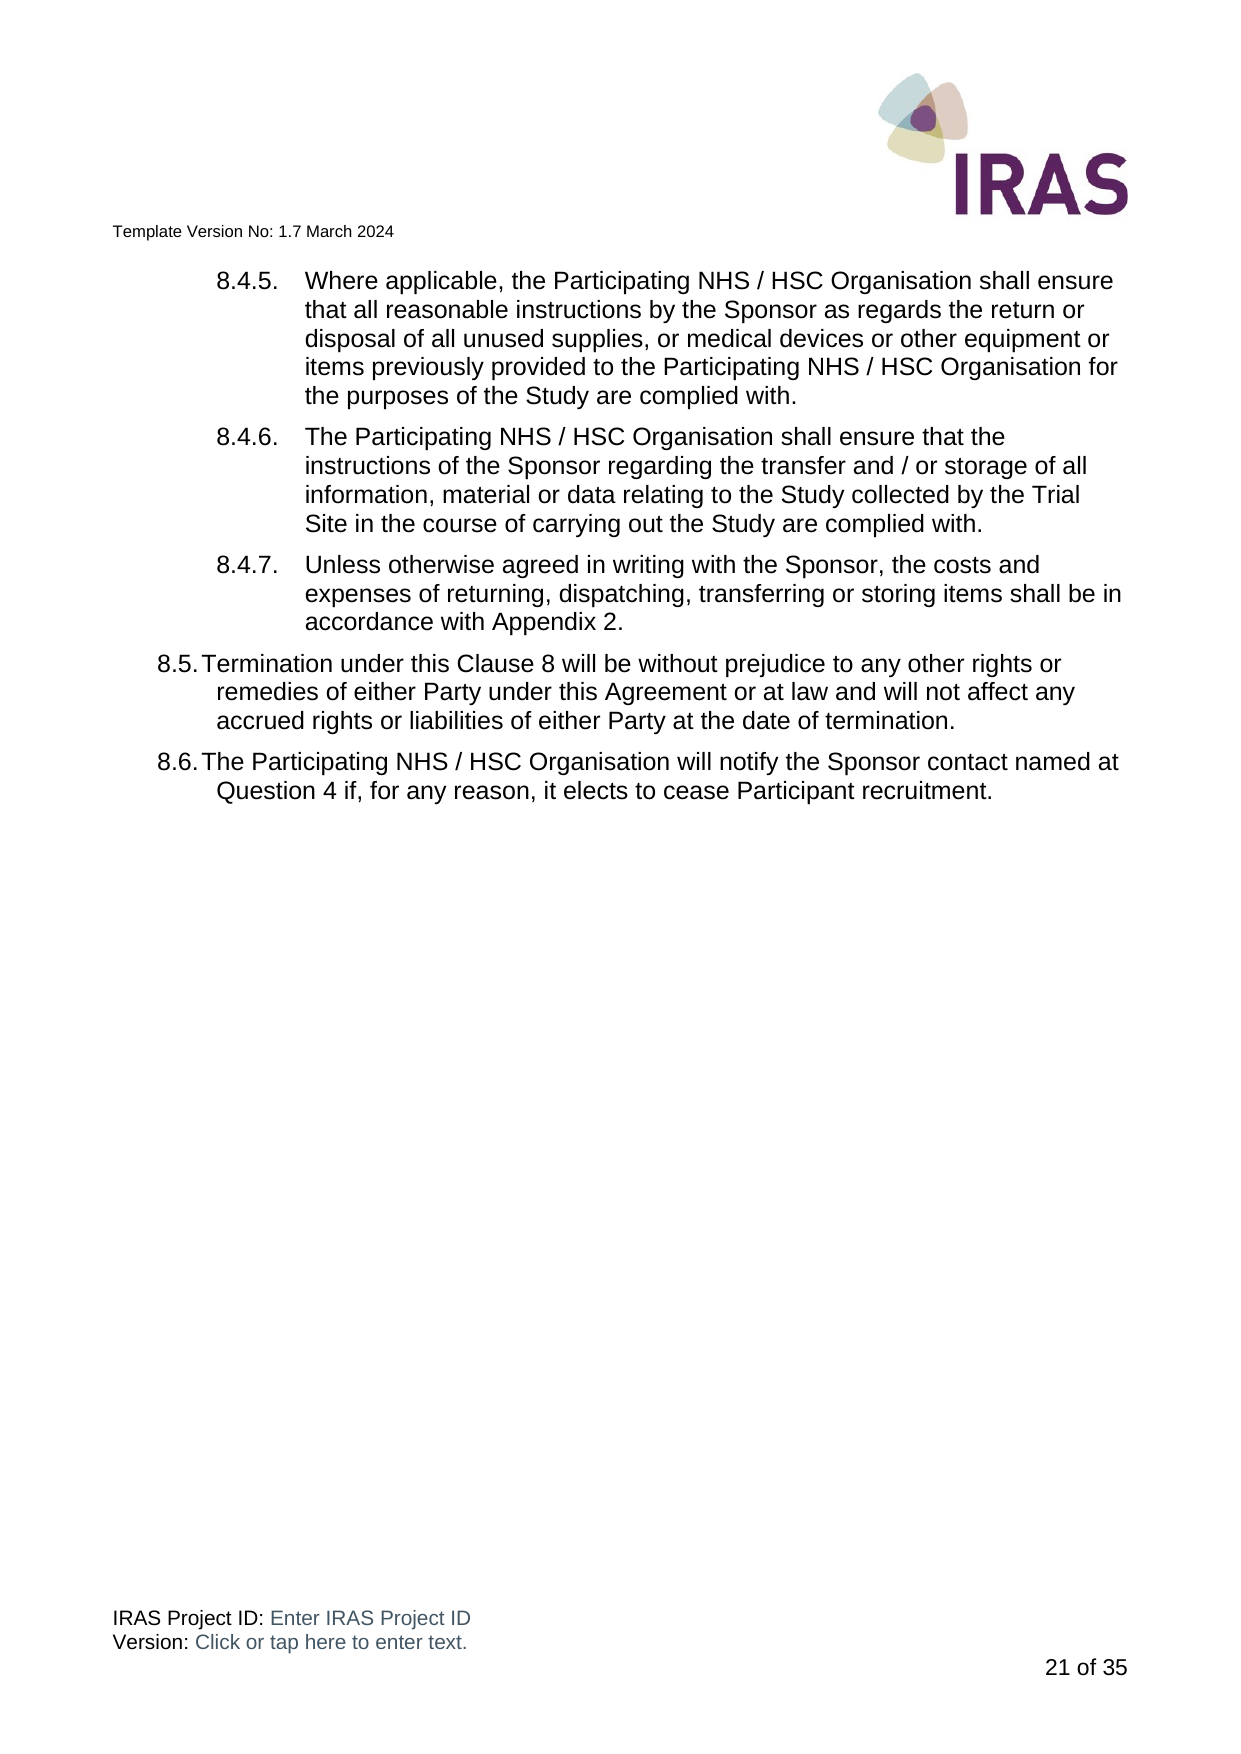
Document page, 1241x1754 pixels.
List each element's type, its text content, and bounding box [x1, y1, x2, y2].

list Termination under this Clause 8 will be without prejudice to any other rights or remedies of either Party under this Agreement or at law and will not affect any accrued rights or liabilities of either Party at the date of termination. [157, 649, 1128, 735]
list Where applicable, the Participating NHS / HSC Organisation shall ensure that all reasonable instructions by the Sponsor as regards the return or disposal of all unused supplies, or medical devices or other equipment or items previously provided to the Participating NHS / HSC Organisation for the purposes of the Study are complied with. [216, 266, 1128, 410]
list The Participating NHS / HSC Organisation shall ensure that the instructions of the Sponsor regarding the transfer and / or storage of all information, material or data relating to the Study collected by the Trial Site in the course of carrying out the Study are complied with. [216, 422, 1128, 537]
list Unless otherwise agreed in writing with the Sponsor, the costs and expenses of returning, dispatching, transferring or storing items shall be in accordance with Appendix 2. [216, 550, 1128, 636]
list The Participating NHS / HSC Organisation will notify the Sponsor contact named at Question 4 if, for any reason, it elects to cease Participant recruitment. [157, 747, 1128, 805]
picture [878, 73, 1128, 222]
